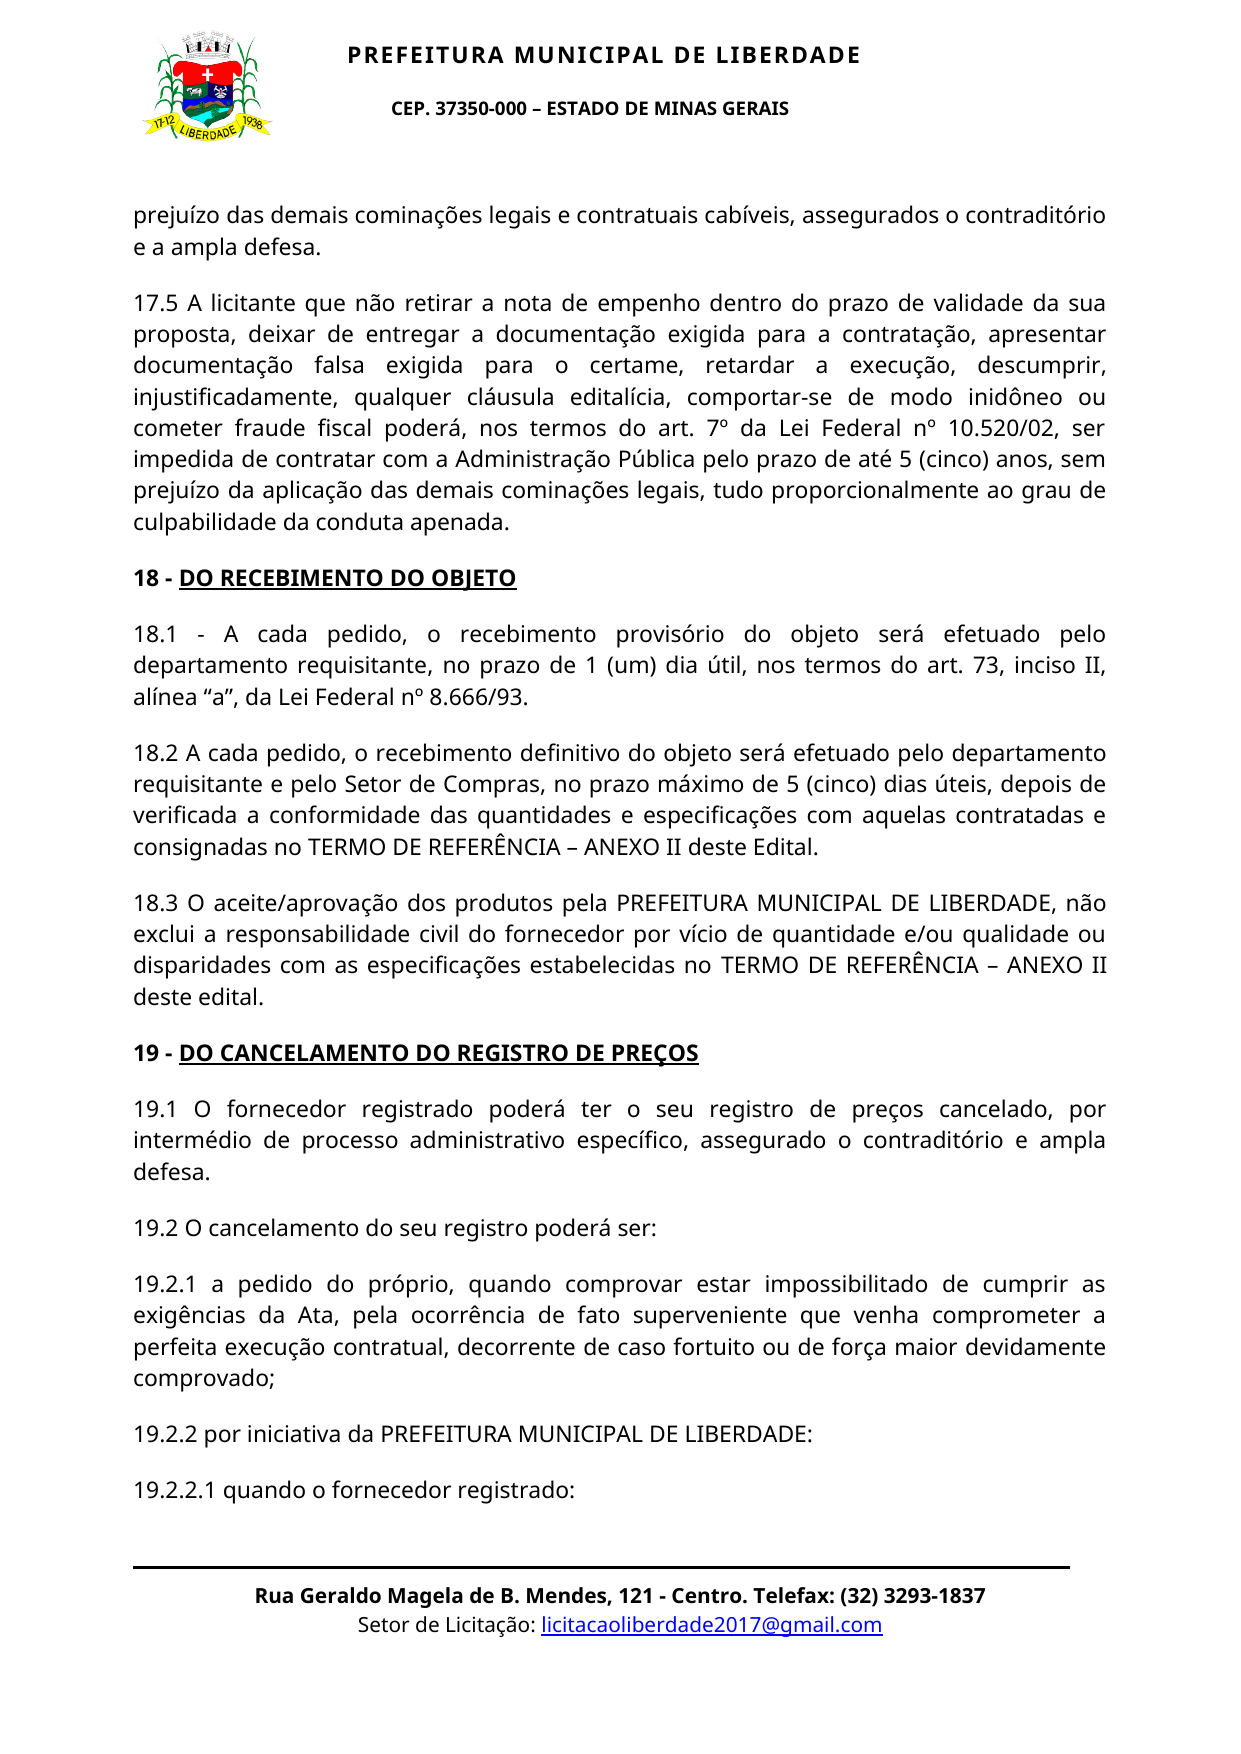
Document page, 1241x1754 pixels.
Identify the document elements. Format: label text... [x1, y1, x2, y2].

text 18.1 - A cada pedido, o recebimento provisório do objeto será efetuado pelo departamento requisitante, no prazo de 1 (um) dia útil, nos termos do art. 73, inciso II, alínea “a”, da Lei Federal nº 8.666/93. [133, 618, 1107, 712]
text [133, 199, 1107, 262]
text 19.2.1 a pedido do próprio, quando comprovar estar impossibilitado de cumprir as exigências da Ata, pela ocorrência de fato superveniente que venha comprometer a perfeita execução contratual, decorrente de caso fortuito ou de força maior devidamente comprovado; [133, 1268, 1107, 1393]
text 19.2 O cancelamento do seu registro poderá ser: [133, 1212, 1107, 1243]
text 19.2.2.1 quando o fornecedor registrado: [133, 1474, 1107, 1506]
text 17.5 A licitante que não retirar a nota de empenho dentro do prazo de validade da sua proposta, deixar de entregar a documentação exigida para a contratação, apresentar documentação falsa exigida para o certame, retardar a execução, descumprir, injustificadamente, qualquer cláusula editalícia, comportar-se de modo inidôneo ou cometer fraude fiscal poderá, nos termos do art. 7º da Lei Federal nº 10.520/02, ser impedida de contratar com a Administração Pública pelo prazo de até 5 (cinco) anos, sem prejuízo da aplicação das demais cominações legais, tudo proporcionalmente ao grau de culpabilidade da conduta apenada. [133, 287, 1107, 537]
text 18.2 A cada pedido, o recebimento definitivo do objeto será efetuado pelo departamento requisitante e pelo Setor de Compras, no prazo máximo de 5 (cinco) dias úteis, depois de verificada a conformidade das quantidades e especificações com aquelas contratadas e consignadas no TERMO DE REFERÊNCIA – ANEXO II deste Edital. [133, 737, 1107, 862]
text 19.1 O fornecedor registrado poderá ter o seu registro de preços cancelado, por intermédio de processo administrativo específico, assegurado o contraditório e ampla defesa. [133, 1093, 1107, 1187]
text 19 - DO CANCELAMENTO DO REGISTRO DE PREÇOS [133, 1037, 1107, 1068]
text 18.3 O aceite/aprovação dos produtos pela PREFEITURA MUNICIPAL DE LIBERDADE, não exclui a responsabilidade civil do fornecedor por vício de quantidade e/ou qualidade ou disparidades com as especificações estabelecidas no TERMO DE REFERÊNCIA – ANEXO II deste edital. [133, 887, 1107, 1012]
text 18 - DO RECEBIMENTO DO OBJETO [133, 562, 1107, 593]
text 19.2.2 por iniciativa da PREFEITURA MUNICIPAL DE LIBERDADE: [133, 1418, 1107, 1449]
